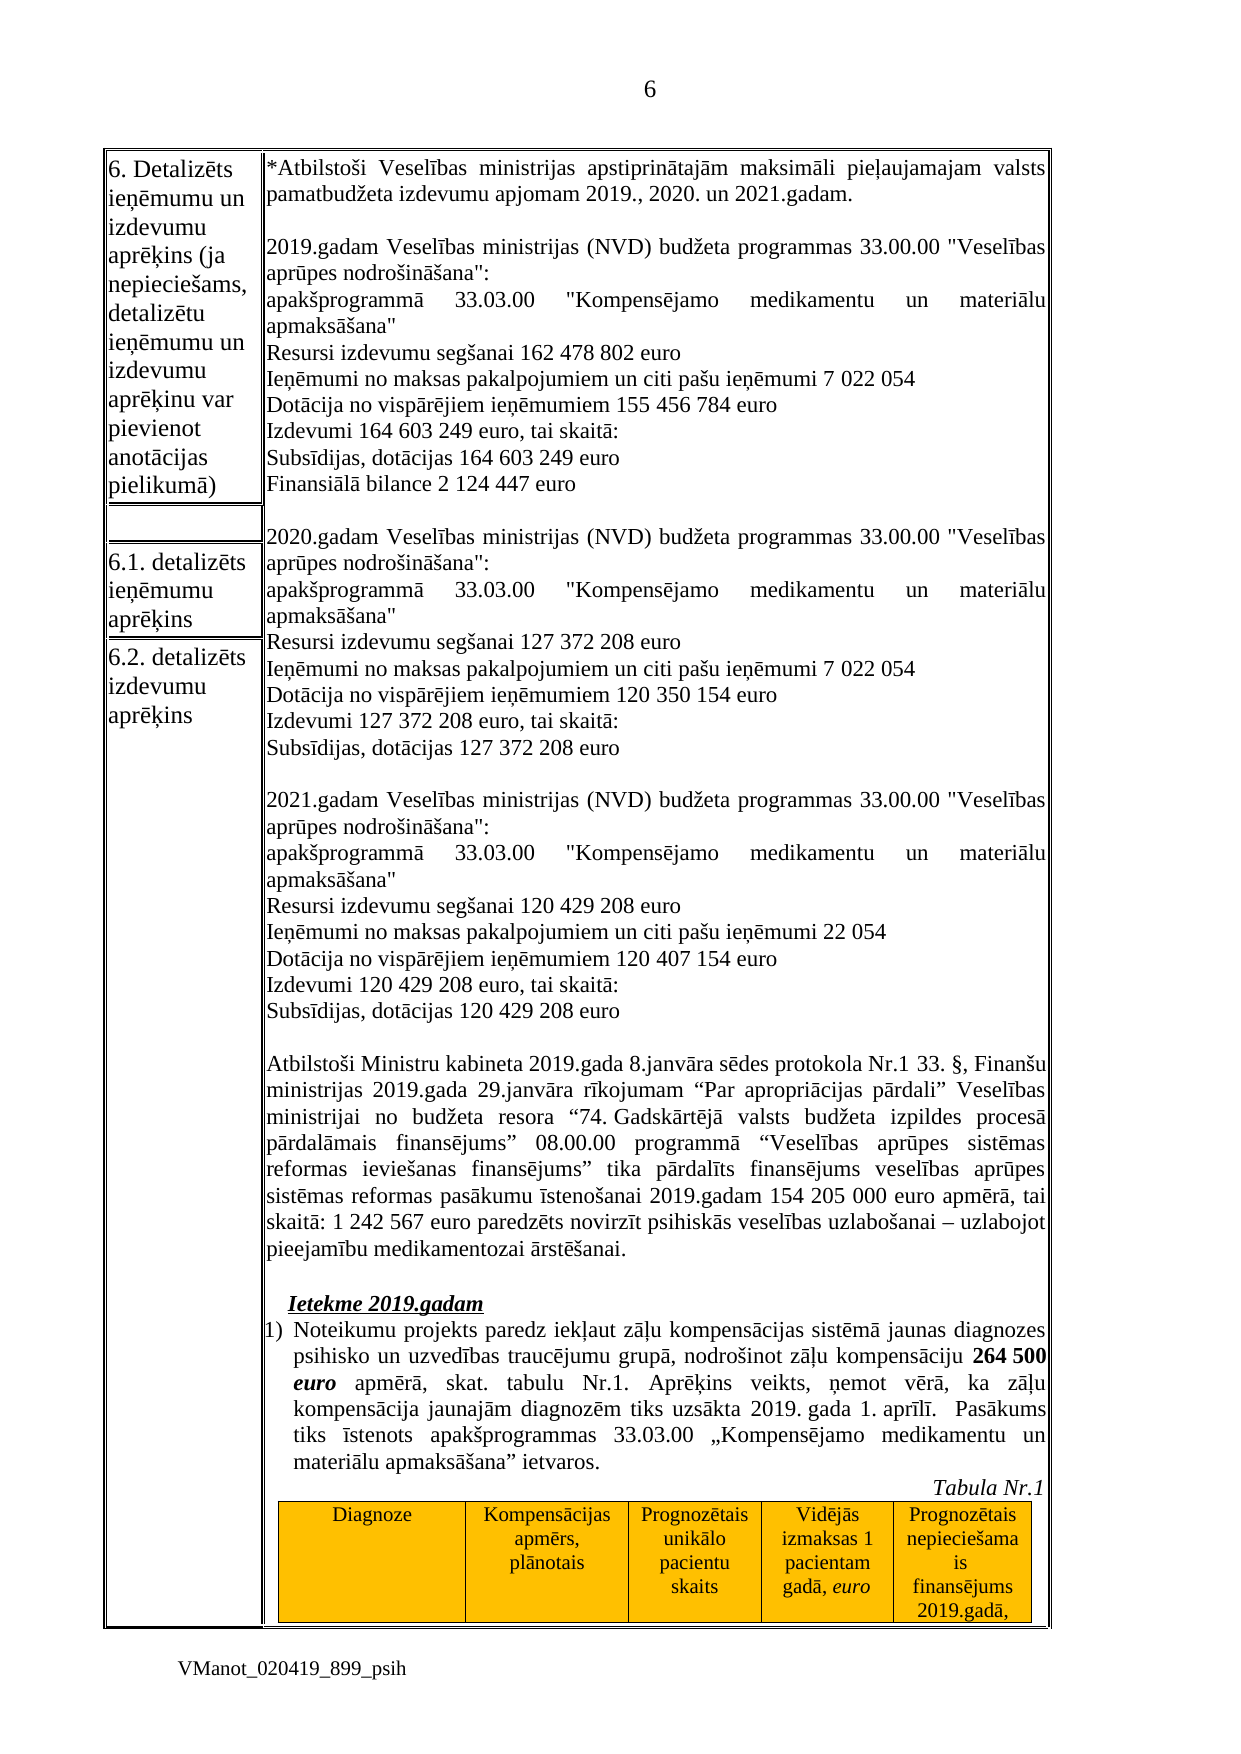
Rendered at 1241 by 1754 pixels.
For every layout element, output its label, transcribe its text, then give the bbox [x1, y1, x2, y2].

table_cell 6.1. detalizēts ieņēmumu aprēķins [107, 540, 262, 636]
table_cell 6. Detalizēts ieņēmumu un izdevumu aprēķins (ja nepieciešams, detalizētu ieņēmumu un izdevumu aprēķinu var pievienot anotācijas pielikumā) [105, 149, 263, 502]
table_cell *Atbilstoši Veselības ministrijas apstiprinātajām maksimāli pieļaujamajam valsts pamatbudžeta izdevumu apjomam 2019., 2020. un 2021.gadam. 2019.gadam Veselības ministrijas (NVD) budžeta programmas 33.00.00 "Veselības aprūpes nodrošināšana": apakšprogrammā 33.03.00 "Kompensējamo medikamentu un materiālu apmaksāšana" Resursi izdevumu segšanai 162 478 802 euro Ieņēmumi no maksas pakalpojumiem un citi pašu ieņēmumi 7 022 054 Dotācija no vispārējiem ieņēmumiem 155 456 784 euro Izdevumi 164 603 249 euro, tai skaitā: Subsīdijas, dotācijas 164 603 249 euro Finansiālā bilance 2 124 447 euro 2020.gadam Veselības ministrijas (NVD) budžeta programmas 33.00.00 "Veselības aprūpes nodrošināšana": apakšprogrammā 33.03.00 "Kompensējamo medikamentu un materiālu apmaksāšana" Resursi izdevumu segšanai 127 372 208 euro Ieņēmumi no maksas pakalpojumiem un citi pašu ieņēmumi 7 022 054 Dotācija no vispārējiem ieņēmumiem 120 350 154 euro Izdevumi 127 372 208 euro, tai skaitā: Subsīdijas, dotācijas 127 372 208 euro 2021.gadam Veselības ministrijas (NVD) budžeta programmas 33.00.00 "Veselības aprūpes nodrošināšana": apakšprogrammā 33.03.00 "Kompensējamo medikamentu un materiālu apmaksāšana" Resursi izdevumu segšanai 120 429 208 euro Ieņēmumi no maksas pakalpojumiem un citi pašu ieņēmumi 22 054 Dotācija no vispārējiem ieņēmumiem 120 407 154 euro Izdevumi 120 429 208 euro, tai skaitā: Subsīdijas, dotācijas 120 429 208 euro Atbilstoši Ministru kabineta 2019.gada 8.janvāra sēdes protokola Nr.1 33. §, Finanšu ministrijas 2019.gada 29.janvāra rīkojumam “Par apropriācijas pārdali” Veselības ministrijai no budžeta resora “74. Gadskārtējā valsts budžeta izpildes procesā pārdalāmais finansējums” 08.00.00 programmā “Veselības aprūpes sistēmas reformas ieviešanas finansējums” tika pārdalīts finansējums veselības aprūpes sistēmas reformas pasākumu īstenošanai 2019.gadam 154 205 000 euro apmērā, tai skaitā: 1 242 567 euro paredzēts novirzīt psihiskās veselības uzlabošanai – uzlabojot pieejamību medikamentozai ārstēšanai. Ietekme 2019.gadam Noteikumu projekts paredz iekļaut zāļu kompensācijas sistēmā jaunas diagnozes psihisko un uzvedības traucējumu grupā, nodrošinot zāļu kompensāciju 264 500 euro apmērā, skat. tabulu Nr.1. Aprēķins veikts, ņemot vērā, ka zāļu kompensācija jaunajām diagnozēm tiks uzsākta 2019. gada 1. aprīlī. Pasākums tiks īstenots apakšprogrammas 33.03.00 „Kompensējamo medikamentu un materiālu apmaksāšana” ietvaros. Tabula Nr.1 Noteikumu projekts paredz kompensācijas apmēra palielināšanu vairākām diagnozēm psihisko un uzvedības traucējumu grupā 567 442 euro apmērā, skat. tabulu Nr.2. Aprēķins veikts, ņemot vērā, ka zāļu kompensācija jaunajām diagnozēm tiks uzsākta 2019. gada 1. aprīlī. Līdz ar kompensācijas apmēra pieaugumu paredzams arī kompensējamo zāļu saņēmēju skaita pieaugums. Pasākums tiks īstenots apakšprogrammas 33.03.00 „Kompensējamo medikamentu un materiālu apmaksāšana” ietvaros. Tabula Nr.2 Kopumā iepriekšminēto pasākumu īstenošanai 2019.gadā nepieciešams finansējums 831 942 euro apmērā. Finansējums iekļauts Veselības ministrijas maksimālo pieļaujamo valsts pamatbudžeta izdevumu apjomā 2019.gadam un likumprojektā “Par valsts budžetu 2019.gadam”. Ietekme 2020.gadam un turpmāk Noteikumu projekts paredz iekļaut zāļu kompensācijas sistēmā jaunas diagnozes psihisko un uzvedības traucējumu grupā, radot ietekmi 352 667 euro apmērā. Ņemot vērā, ka aprēķins 2019.gadam ir veikts deviņiem mēnešiem, tad divpadsmit mēnešiem (gadam) ir 264 500 euro : 9 mēneši = 29 388, 88 euro (nepieciešamais finansējums mēnesim); 29 388,88 euro x 12 mēneši = 352 666, 56 euro. Pasākums tiks īstenots apakšprogrammas 33.03.00 „Kompensējamo medikamentu un materiālu apmaksāšana” ietvaros. Noteikumu projekts paredz kompensācijas apmēra palielināšanu vairākām diagnozēm psihisko un uzvedības traucējumu grupā, radot ietekmi 756 589 euro apmērā. Ņemot vērā, ka aprēķins 2019.gadam ir veikts deviņiem mēnešiem, tad divpadsmit mēnešiem (gadam) ir 567 442 euro : 9 mēneši = 63 049,11 euro (nepieciešamais finansējums mēnesim); 63 049,11 euro x 12 mēneši = 756 589, 32 euro. Pasākums tiks īstenots apakšprogrammas 33.03.00 „Kompensējamo medikamentu un materiālu apmaksāšana” ietvaros. Kopumā iepriekšminēto pasākumu īstenošanai nepieciešams papildu finansējumus 2020.gadam un turpmāk ik gadu 1 109 256 euro apmērā. Finansējums 2020.gadam un turpmāk ik gadu 1 109 256 euro apmērā tiks pārdalīts uz Veselības ministrijas budžeta apakšprogrammu 33.03.00 “Kompensējamo medikamentu un materiālu apmaksāšana” no budžeta resora "74. Gadskārtējā valsts budžeta izpildes procesā pārdalāmais finansējums" 08.00.00 programmas "Veselības aprūpes sistēmas reformas ieviešanas finansējums" Veselības ministrijai veselības finansējuma nodrošināšanai rezervētajiem līdzekļiem. Līdz šim pasākums “Vakcinācija pret sezonālo gripu sešus līdz 23 mēnešus (ieskaitot) veciem bērniem, kā arī grūtniecēm” tiek nodrošināts apakšprogrammas 33.03.00 “Kompensējamo medikamentu un materiālu apmaksāšana” ietvaros. Izstrādātā Ministru kabineta noteikumu projekta “Grozījumi Ministru kabineta 2000. gada 26. septembra noteikumos Nr. 330 “Vakcinācijas noteikumi” (VSS-1144) anotācijā norādīts, ka iepriekšminētais pasākums ar 01.10.19. tiks finansēts no apakšprogrammas 33.04.00 “Centralizēta medikamentu un materiālu iegāde”, mainot pakalpojuma saņemšanas kārtību. Līdz ar to Veselības iesniegs priekšlikumu Finanšu ministrijai veikt apropriācijas pārdali 2019.gadā no apakšprogrammas 33.03.00 “Kompensējamo medikamentu un materiālu apmaksāšana” uz apakšprogrammu 33.04.00 “Centralizēta medikamentu un materiālu iegāde” 2 067 euro apmērā (finansējums gadam 8 262 euro / 12 mēneši = 689 euro (finansējums vienam mēnesim); 689 euro x 3 mēneši = 2 067 euro) un Veselības ministrija iesniegs priekšlikumus Finanšu ministrijai par valsts budžeta bāzes izdevumu precizēšanu 2020.-2022.gadam no apakšprogrammas 33.03.00 “Kompensējamo medikamentu un materiālu apmaksāšana” uz apakšprogrammu 33.04.00 “Centralizēta medikamentu un materiālu iegāde” 8 262 euro apmērā ik gadu. Iepriekšminētais finansējums tiks novirzīts fenilketonūrijas un citu ģenētiski determinēto slimību korekcijas preparātu iegādei. [263, 151, 1048, 1626]
table_cell [107, 502, 263, 540]
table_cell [107, 636, 263, 1626]
